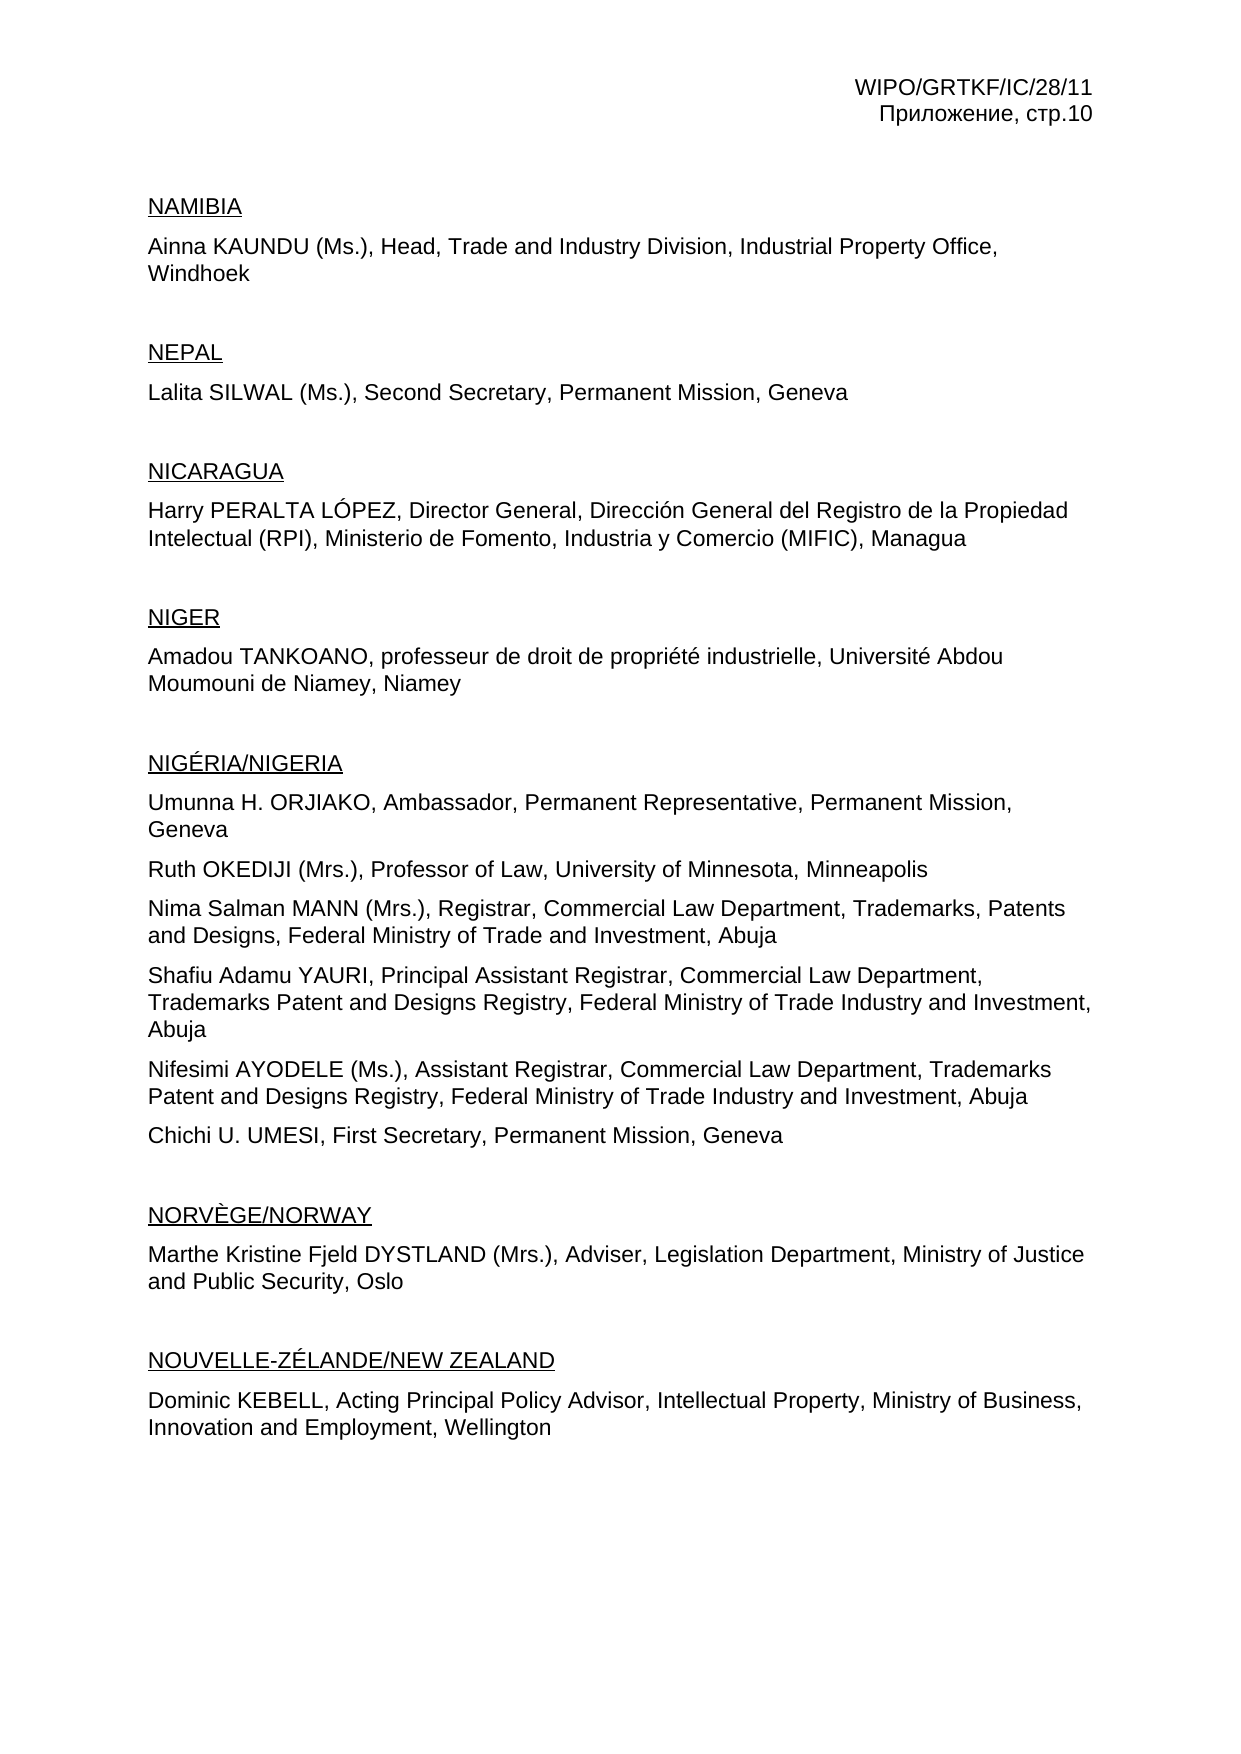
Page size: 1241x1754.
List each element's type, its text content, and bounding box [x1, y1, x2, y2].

text Dominic KEBELL, Acting Principal Policy Advisor, Intellectual Property, Ministry of Business, Innovation and Employment, Wellington [148, 1386, 1093, 1440]
text Nima Salman MANN (Mrs.), Registrar, Commercial Law Department, Trademarks, Patents and Designs, Federal Ministry of Trade and Investment, Abuja [148, 894, 1093, 949]
text NICARAGUA [148, 457, 1093, 484]
text NORVÈGE/NORWAY [148, 1201, 1093, 1228]
text Umunna H. ORJIAKO, Ambassador, Permanent Representative, Permanent Mission, Geneva [148, 788, 1093, 842]
text Marthe Kristine Fjeld DYSTLAND (Mrs.), Adviser, Legislation Department, Ministry of Justice and Public Security, Oslo [148, 1240, 1093, 1294]
text Nifesimi AYODELE (Ms.), Assistant Registrar, Commercial Law Department, Trademarks Patent and Designs Registry, Federal Ministry of Trade Industry and Investment, Abuja [148, 1055, 1093, 1109]
text Harry PERALTA LÓPEZ, Director General, Dirección General del Registro de la Propiedad Intelectual (RPI), Ministerio de Fomento, Industria y Comercio (MIFIC), Managua [148, 497, 1093, 551]
text NOUVELLE-ZÉLANDE/NEW ZEALAND [148, 1347, 1093, 1374]
text Chichi U. UMESI, First Secretary, Permanent Mission, Geneva [148, 1122, 1093, 1149]
text NIGER [148, 603, 1093, 630]
text NEPAL [148, 338, 1093, 365]
text NIGÉRIA/NIGERIA [148, 749, 1093, 776]
text Lalita SILWAL (Ms.), Second Secretary, Permanent Mission, Geneva [148, 378, 1093, 405]
text Ruth OKEDIJI (Mrs.), Professor of Law, University of Minnesota, Minneapolis [148, 855, 1093, 882]
text Shafiu Adamu YAURI, Principal Assistant Registrar, Commercial Law Department, Trademarks Patent and Designs Registry, Federal Ministry of Trade Industry and Investment, Abuja [148, 961, 1093, 1042]
text Amadou TANKOANO, professeur de droit de propriété industrielle, Université Abdou Moumouni de Niamey, Niamey [148, 642, 1093, 697]
text Ainna KAUNDU (Ms.), Head, Trade and Industry Division, Industrial Property Office, Windhoek [148, 232, 1093, 286]
text NAMIBIA [148, 192, 1093, 219]
